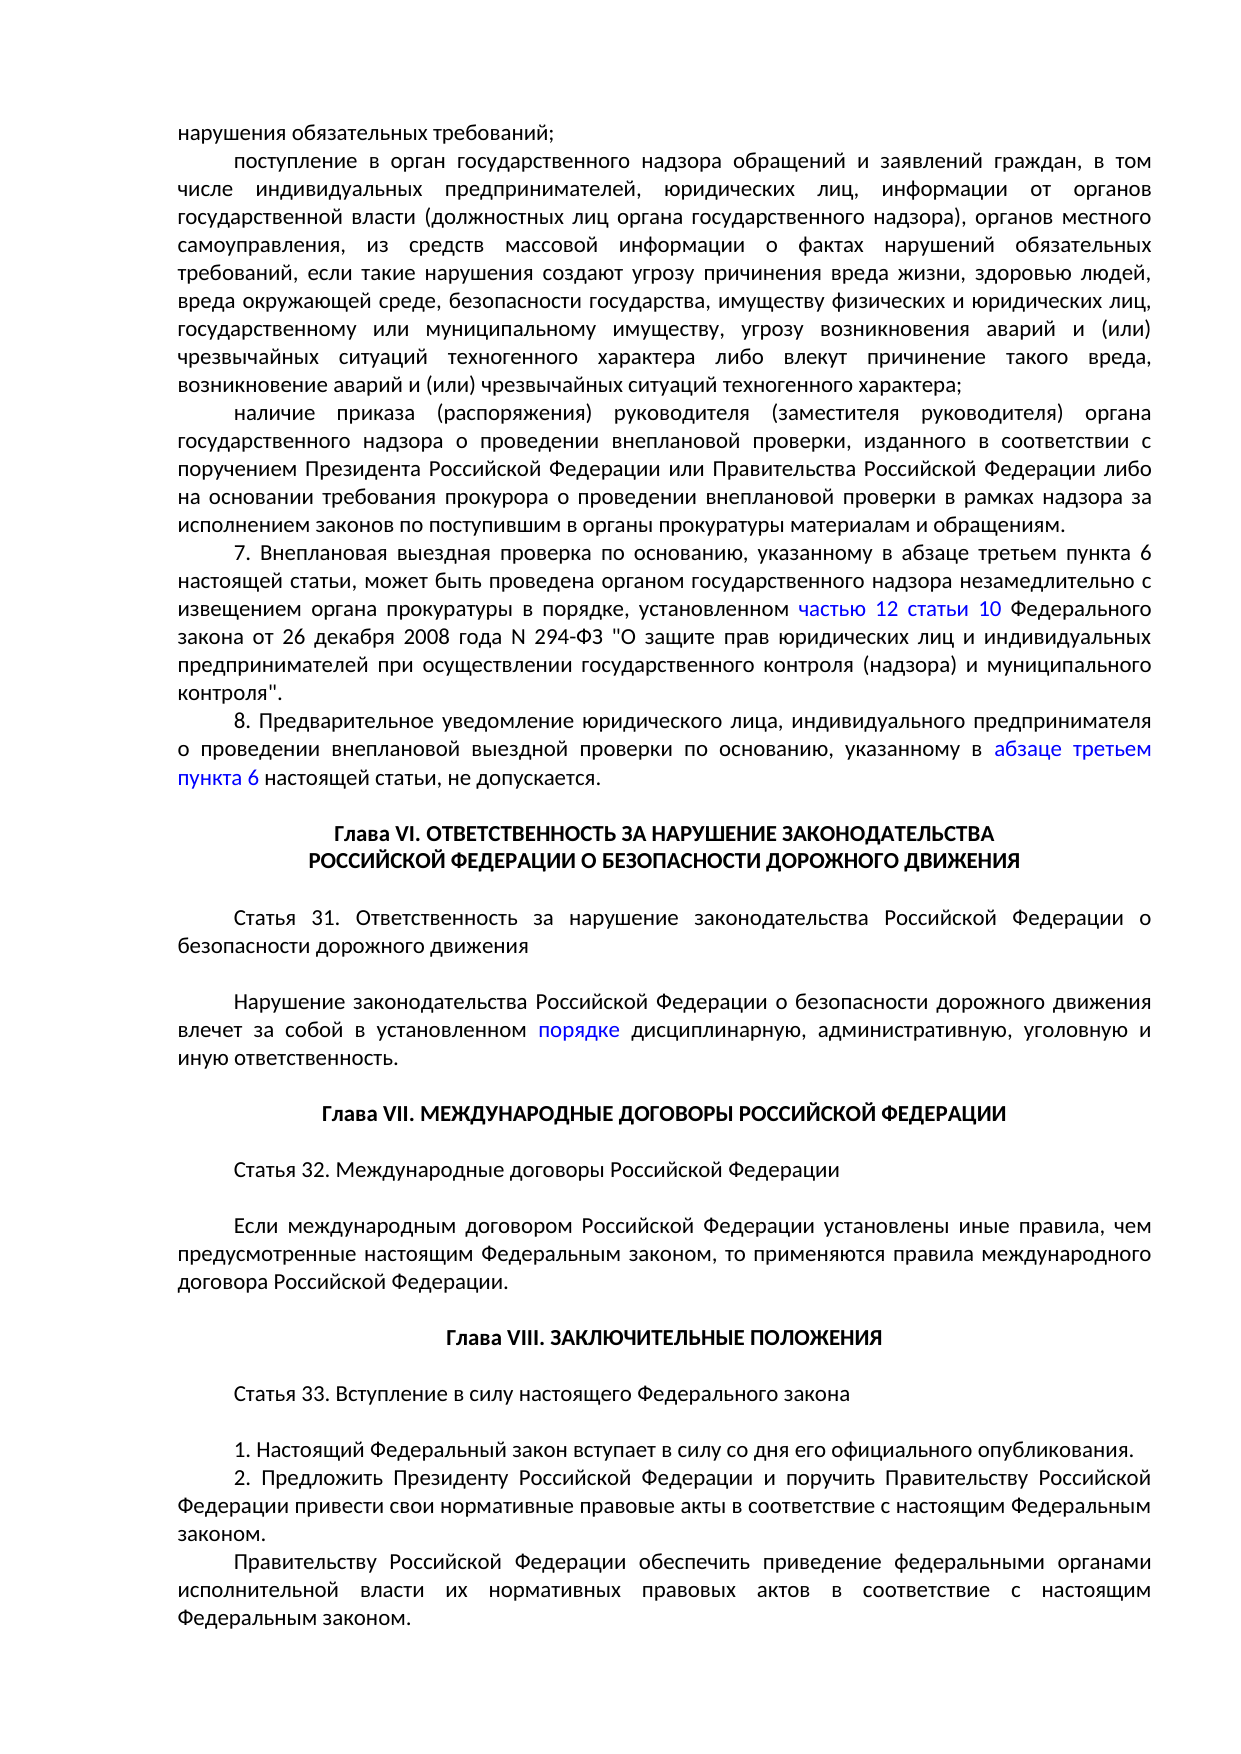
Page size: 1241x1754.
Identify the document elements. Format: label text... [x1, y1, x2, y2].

text 7. Внеплановая выездная проверка по основанию, указанному в абзаце третьем пункта 6 настоящей статьи, может быть проведена органом государственного надзора незамедлительно с извещением органа прокуратуры в порядке, установленном частью 12 статьи 10 Федерального закона от 26 декабря 2008 года N 294-ФЗ "О защите прав юридических лиц и индивидуальных предпринимателей при осуществлении государственного контроля (надзора) и муниципального контроля". [177, 538, 1152, 707]
text Нарушение законодательства Российской Федерации о безопасности дорожного движения влечет за собой в установленном порядке дисциплинарную, административную, уголовную и иную ответственность. [177, 987, 1152, 1071]
text 2. Предложить Президенту Российской Федерации и поручить Правительству Российской Федерации привести свои нормативные правовые акты в соответствие с настоящим Федеральным законом. [177, 1463, 1152, 1547]
text 8. Предварительное уведомление юридического лица, индивидуального предпринимателя о проведении внеплановой выездной проверки по основанию, указанному в абзаце третьем пункта 6 настоящей статьи, не допускается. [177, 707, 1152, 791]
text Если международным договором Российской Федерации установлены иные правила, чем предусмотренные настоящим Федеральным законом, то применяются правила международного договора Российской Федерации. [177, 1211, 1152, 1295]
text Статья 33. Вступление в силу настоящего Федерального закона [177, 1379, 1152, 1407]
text поступление в орган государственного надзора обращений и заявлений граждан, в том числе индивидуальных предпринимателей, юридических лиц, информации от органов государственной власти (должностных лиц органа государственного надзора), органов местного самоуправления, из средств массовой информации о фактах нарушений обязательных требований, если такие нарушения создают угрозу причинения вреда жизни, здоровью людей, вреда окружающей среде, безопасности государства, имуществу физических и юридических лиц, государственному или муниципальному имуществу, угрозу возникновения аварий и (или) чрезвычайных ситуаций техногенного характера либо влекут причинение такого вреда, возникновение аварий и (или) чрезвычайных ситуаций техногенного характера; [177, 146, 1152, 398]
title Глава VII. МЕЖДУНАРОДНЫЕ ДОГОВОРЫ РОССИЙСКОЙ ФЕДЕРАЦИИ [177, 1099, 1152, 1127]
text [177, 118, 1152, 146]
title Глава VI. ОТВЕТСТВЕННОСТЬ ЗА НАРУШЕНИЕ ЗАКОНОДАТЕЛЬСТВА [177, 819, 1152, 847]
text Правительству Российской Федерации обеспечить приведение федеральными органами исполнительной власти их нормативных правовых актов в соответствие с настоящим Федеральным законом. [177, 1547, 1152, 1631]
title РОССИЙСКОЙ ФЕДЕРАЦИИ О БЕЗОПАСНОСТИ ДОРОЖНОГО ДВИЖЕНИЯ [177, 847, 1152, 875]
title Глава VIII. ЗАКЛЮЧИТЕЛЬНЫЕ ПОЛОЖЕНИЯ [177, 1323, 1152, 1351]
text Статья 32. Международные договоры Российской Федерации [177, 1155, 1152, 1183]
text 1. Настоящий Федеральный закон вступает в силу со дня его официального опубликования. [177, 1435, 1152, 1463]
text Статья 31. Ответственность за нарушение законодательства Российской Федерации о безопасности дорожного движения [177, 903, 1152, 959]
text наличие приказа (распоряжения) руководителя (заместителя руководителя) органа государственного надзора о проведении внеплановой проверки, изданного в соответствии с поручением Президента Российской Федерации или Правительства Российской Федерации либо на основании требования прокурора о проведении внеплановой проверки в рамках надзора за исполнением законов по поступившим в органы прокуратуры материалам и обращениям. [177, 398, 1152, 538]
